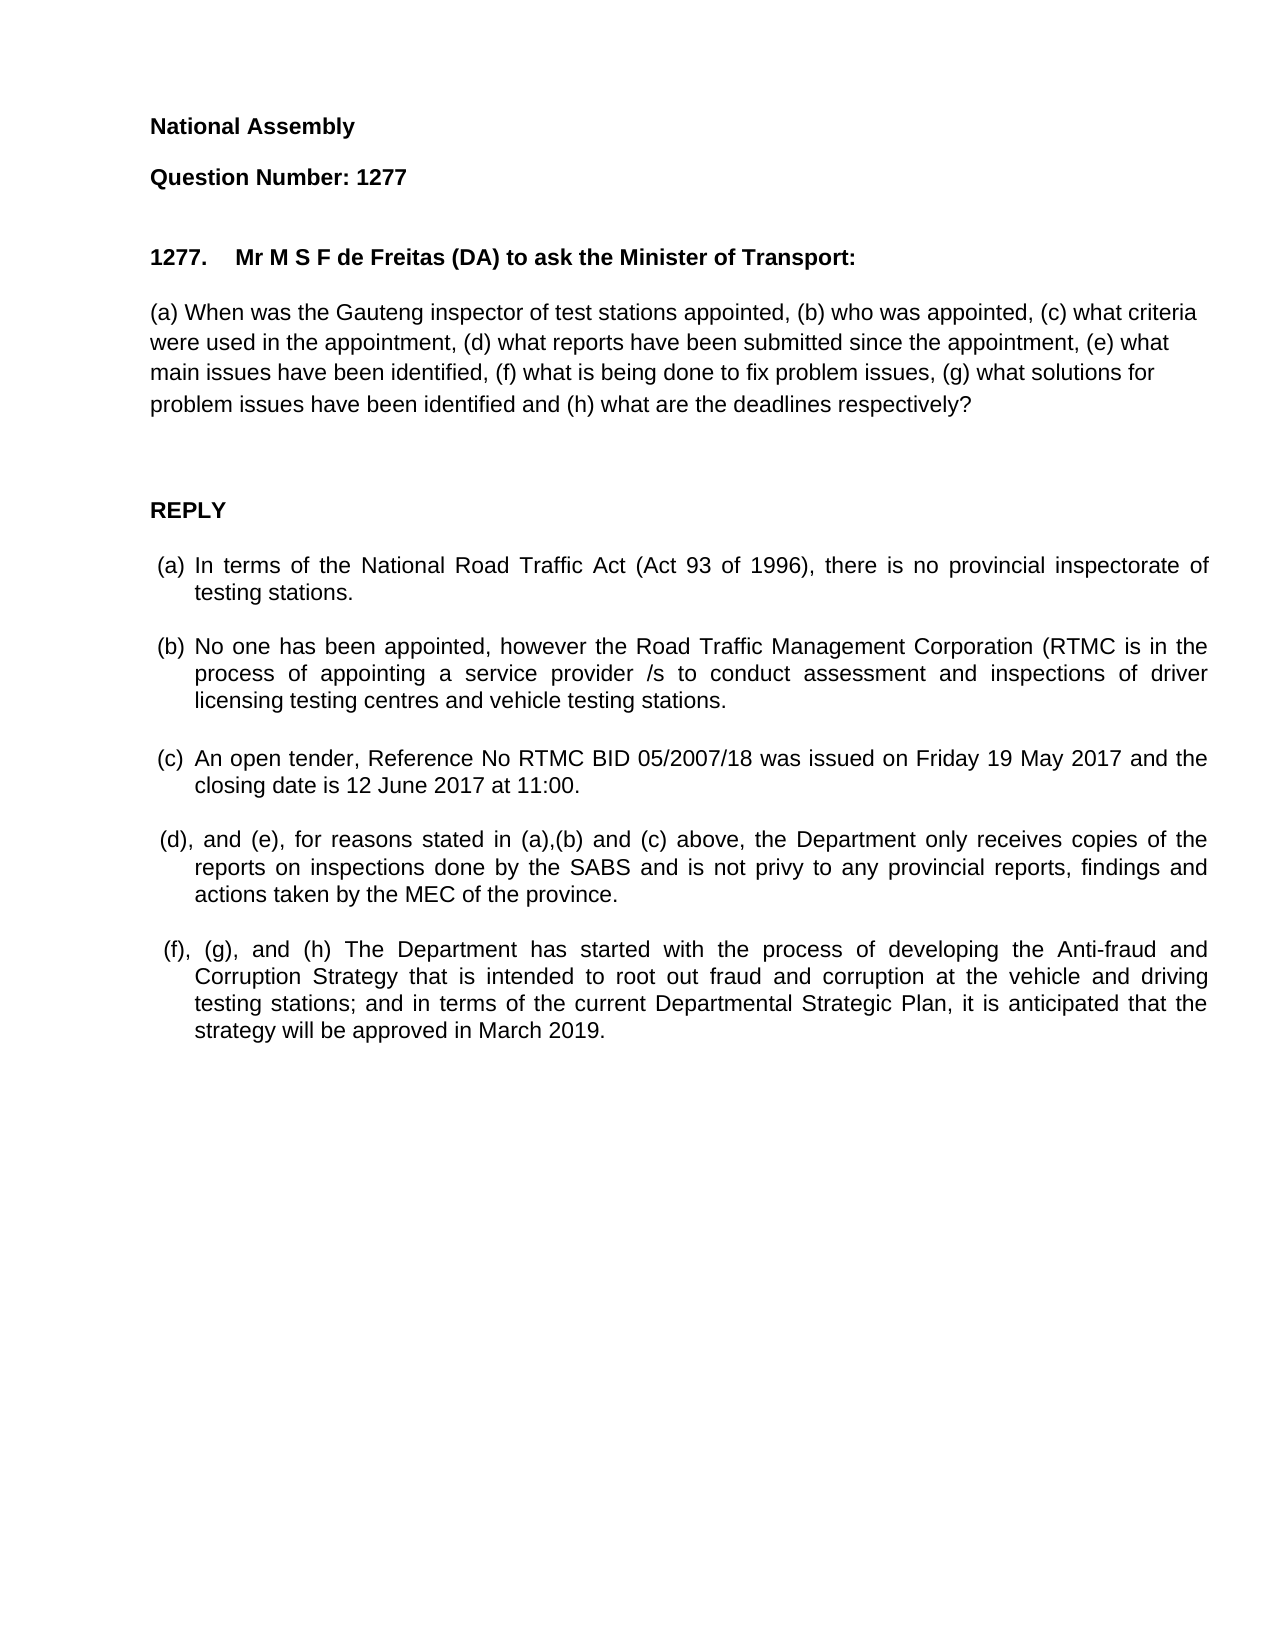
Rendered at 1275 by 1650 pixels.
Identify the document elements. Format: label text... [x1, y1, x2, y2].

list No one has been appointed, however the Road Traffic Management Corporation (RTMC is in the process of appointing a service provider /s to conduct assessment and inspections of driver licensing testing centres and vehicle testing stations. [157, 633, 1209, 713]
text REPLY [150, 497, 1209, 523]
list In terms of the National Road Traffic Act (Act 93 of 1996), there is no provincial inspectorate of testing stations. [157, 552, 1209, 605]
text (a) When was the Gauteng inspector of test stations appointed, (b) who was appointed, (c) what criteria were used in the appointment, (d) what reports have been submitted since the appointment, (e) what main issues have been identified, (f) what is being done to fix problem issues, (g) what solutions for problem issues have been identified and (h) what are the deadlines respectively? [150, 298, 1209, 418]
list An open tender, Reference No RTMC BID 05/2007/18 was issued on Friday 19 May 2017 and the closing date is 12 June 2017 at 11:00. [157, 744, 1209, 798]
text (d), and (e), for reasons stated in (a),(b) and (c) above, the Department only receives copies of the reports on inspections done by the SABS and is not privy to any provincial reports, findings and actions taken by the MEC of the province. [150, 826, 1209, 907]
text (f), (g), and (h) The Department has started with the process of developing the Anti-fraud and Corruption Strategy that is intended to root out fraud and corruption at the vehicle and driving testing stations; and in terms of the current Departmental Strategic Plan, it is anticipated that the strategy will be approved in March 2019. [150, 936, 1209, 1043]
subtitle National Assembly [150, 113, 1209, 139]
subtitle Question Number: 1277 [150, 164, 1209, 191]
text 1277. Mr M S F de Freitas (DA) to ask the Minister of Transport: [150, 244, 1209, 270]
